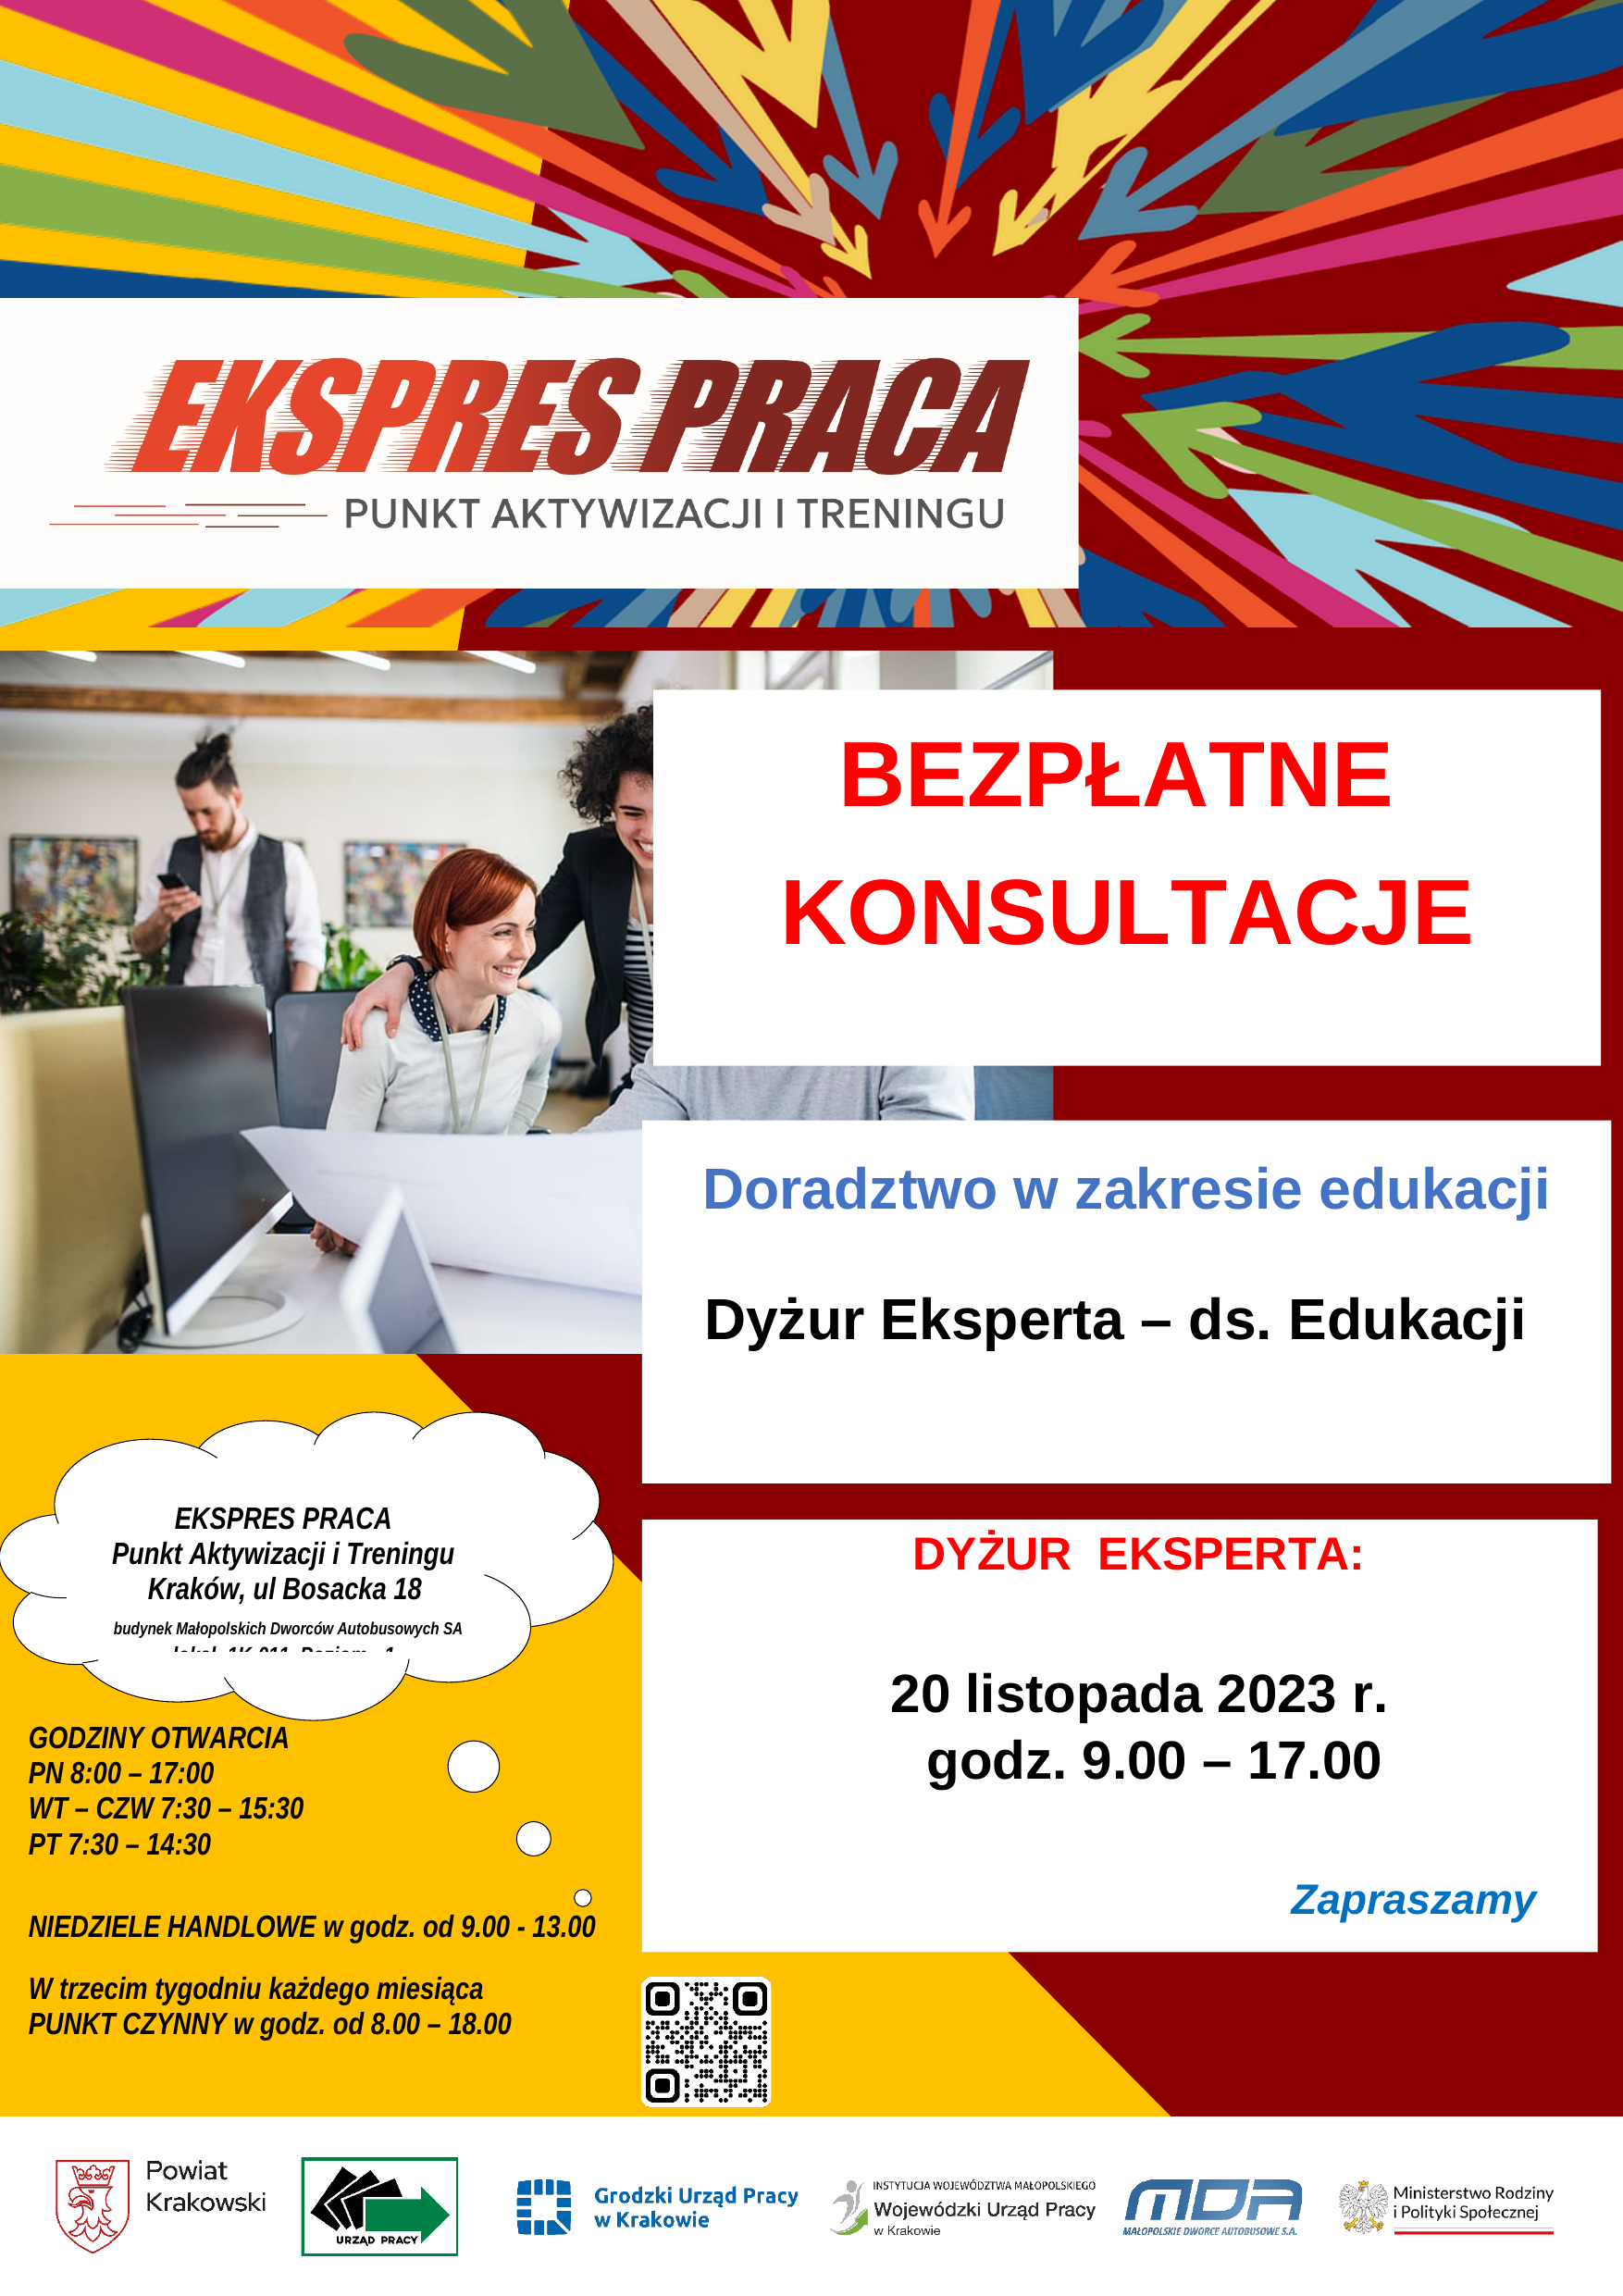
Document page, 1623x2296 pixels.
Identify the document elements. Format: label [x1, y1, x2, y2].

picture [1122, 2179, 1303, 2235]
picture [516, 2179, 799, 2235]
picture [829, 2179, 1096, 2235]
picture [640, 1977, 772, 2107]
picture [0, 651, 1054, 1354]
picture [301, 2157, 459, 2256]
picture [0, 0, 1623, 627]
picture [56, 2160, 266, 2253]
picture [1326, 2168, 1566, 2247]
